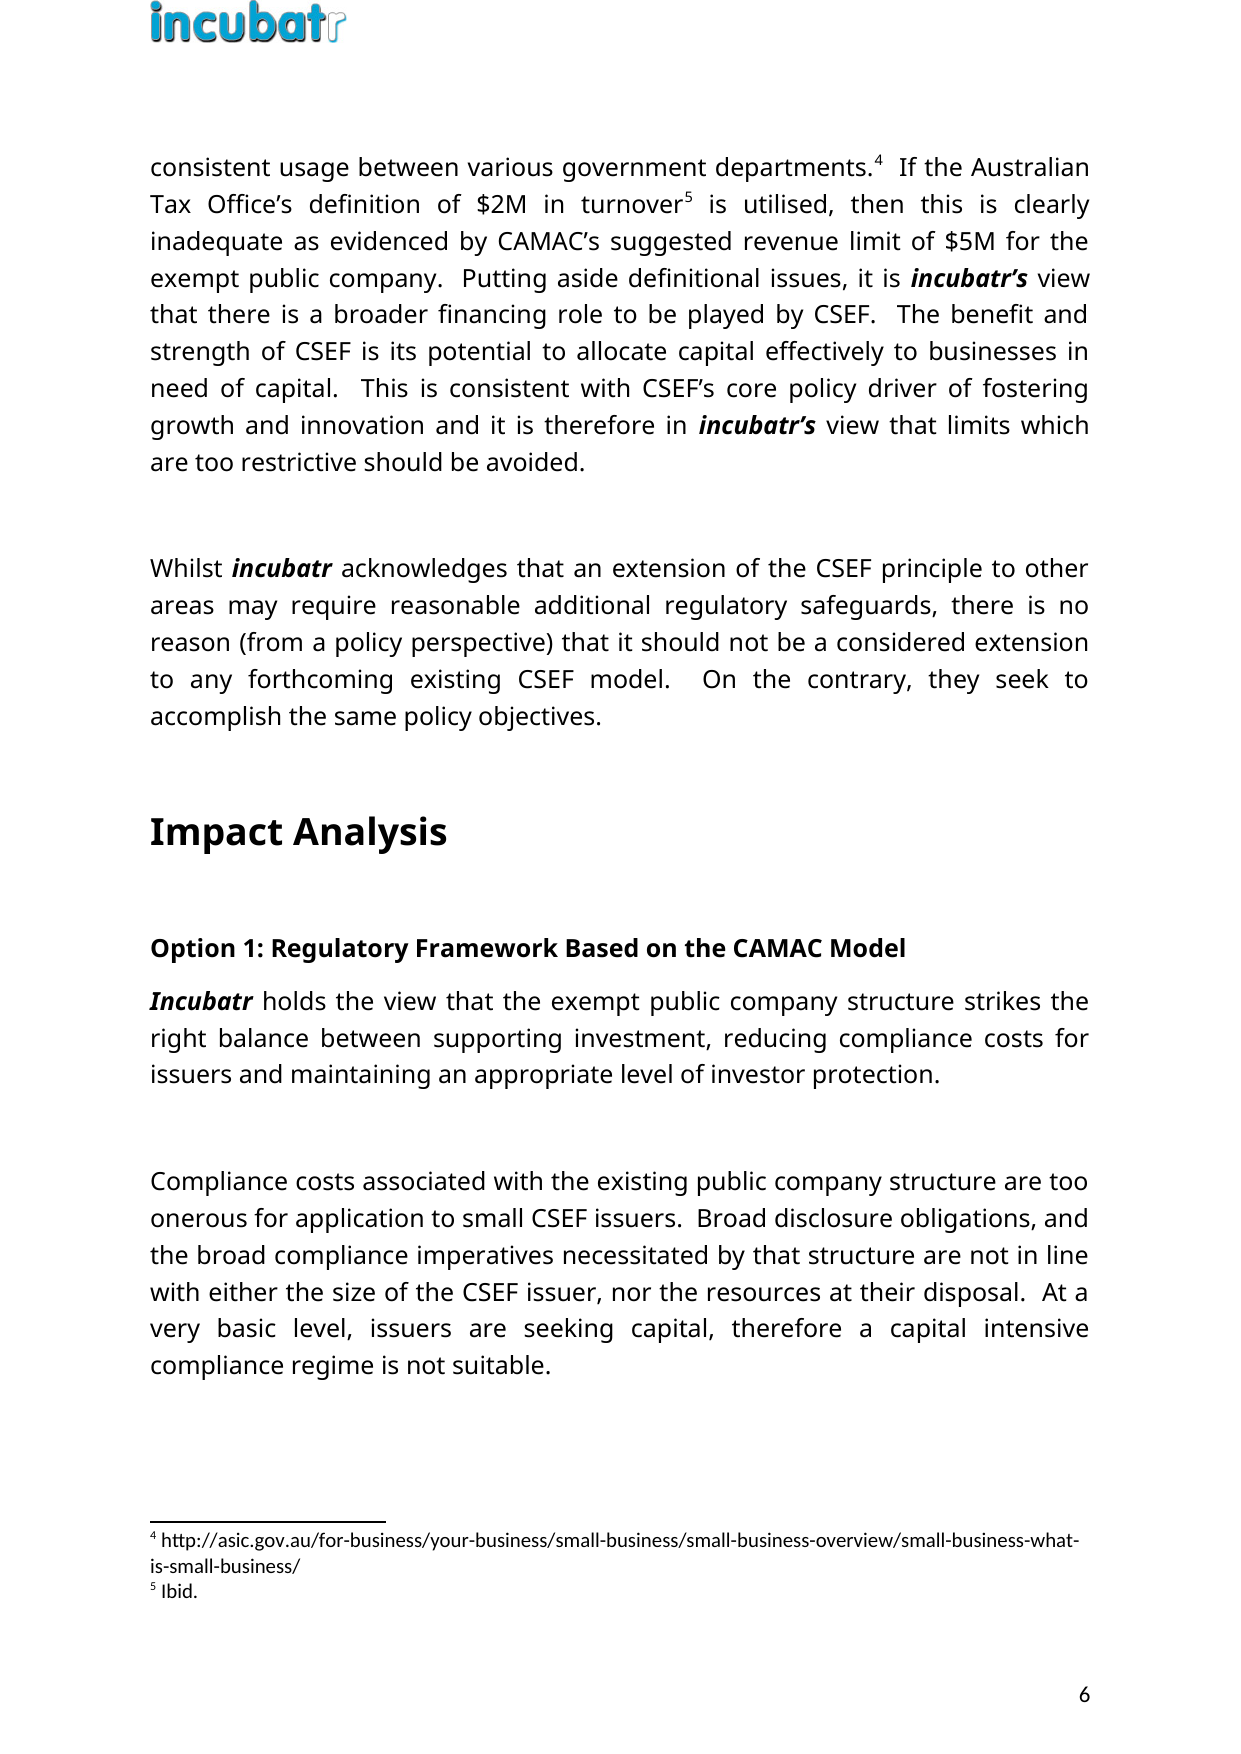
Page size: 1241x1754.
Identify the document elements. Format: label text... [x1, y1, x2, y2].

text Option 1: Regulatory Framework Based on the CAMAC Model [150, 930, 1090, 964]
picture [257, 19, 268, 33]
text Whilst incubatr acknowledges that an extension of the CSEF principle to other areas may require reasonable additional regulatory safeguards, there is no reason (from a policy perspective) that it should not be a considered extension to any forthcoming existing CSEF model. On the contrary, they seek to accomplish the same policy objectives. [150, 551, 1090, 732]
text Compliance costs associated with the existing public company structure are too onerous for application to small CSEF issuers. Broad disclosure obligations, and the broad compliance imperatives necessitated by that structure are not in line with either the size of the CSEF issuer, nor the resources at their disposal. At a very basic level, issuers are seeking capital, therefore a capital intensive compliance regime is not suitable. [150, 1164, 1090, 1382]
text Incubatr holds the view that the exempt public company structure strikes the right balance between supporting investment, reducing compliance costs for issuers and maintaining an appropriate level of investor protection. [150, 984, 1090, 1091]
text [150, 150, 1090, 478]
text Impact Analysis [150, 805, 1090, 856]
picture [150, 0, 347, 43]
